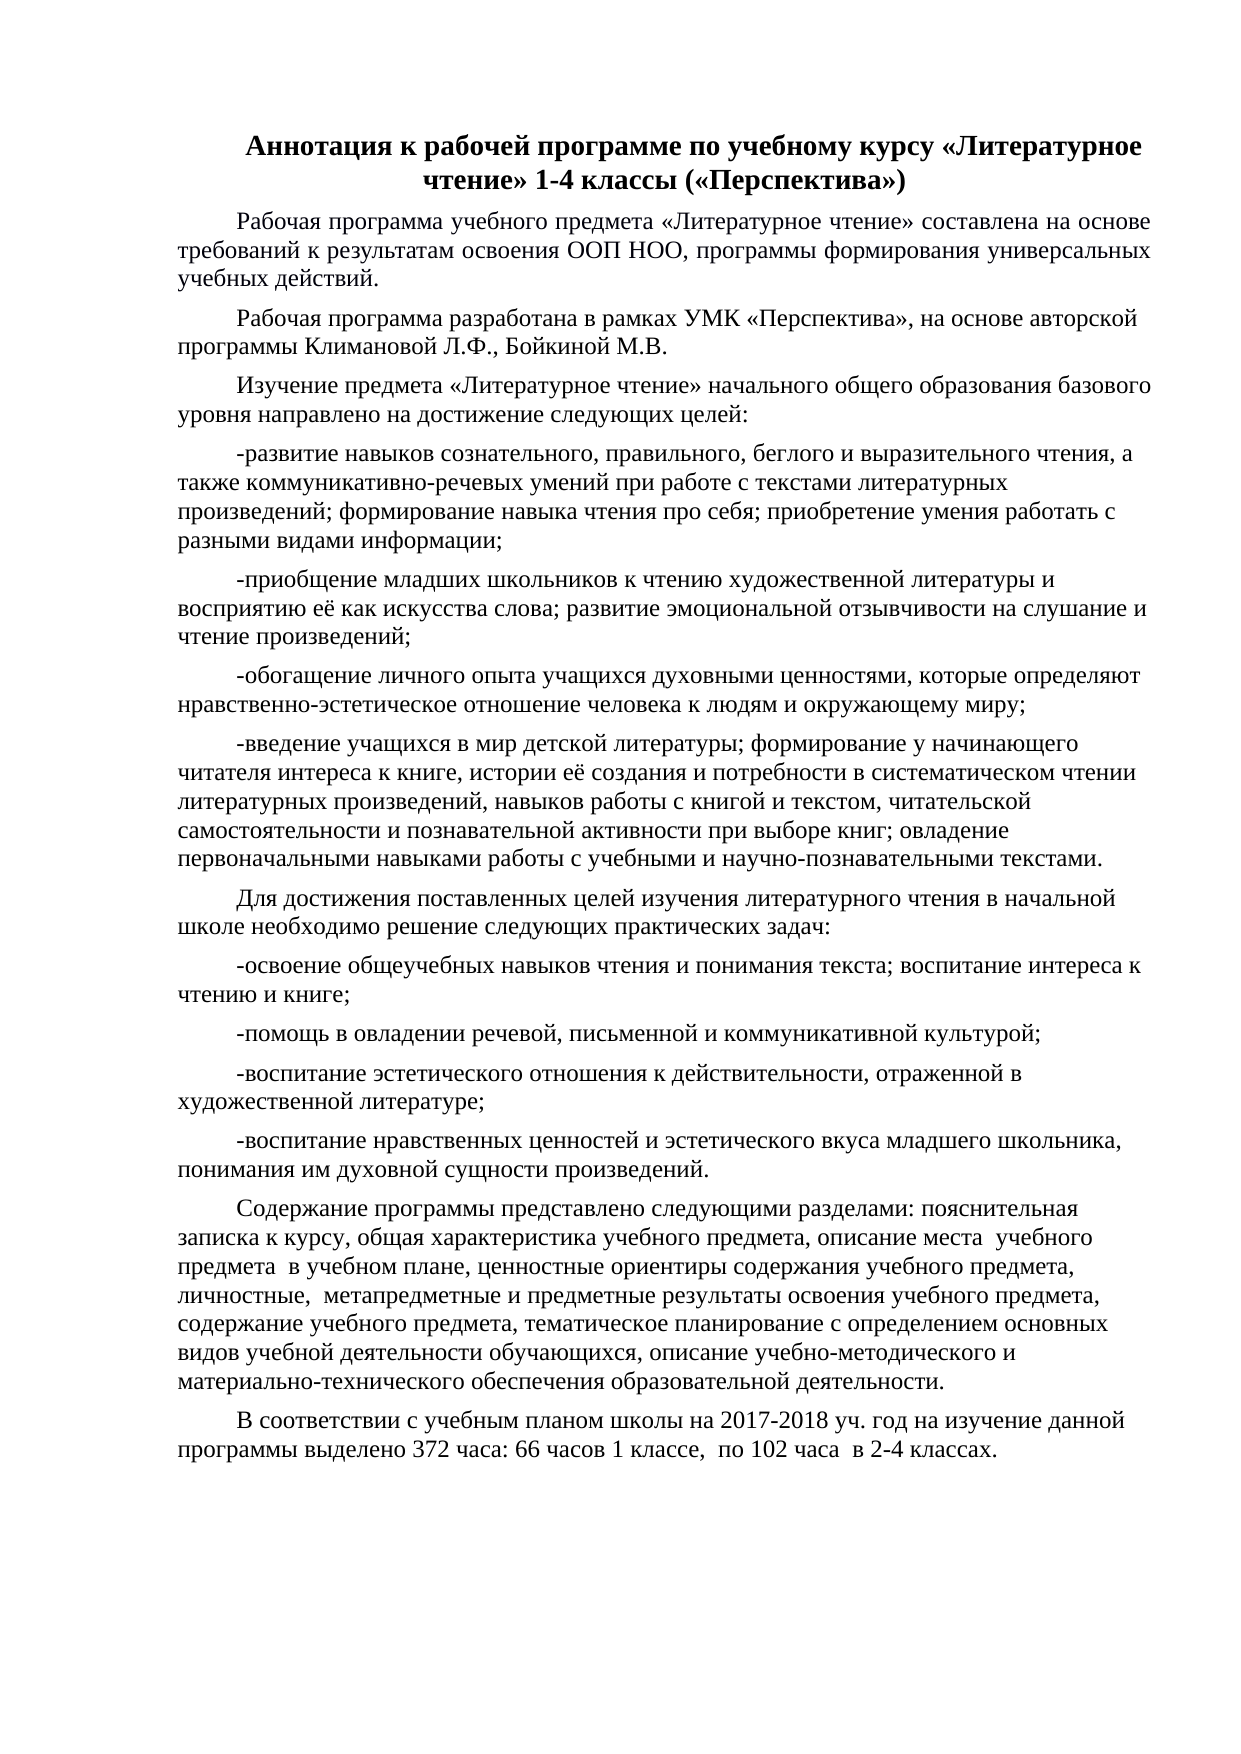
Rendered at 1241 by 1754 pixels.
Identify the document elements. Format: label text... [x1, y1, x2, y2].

text Рабочая программа разработана в рамках УМК «Перспектива», на основе авторской программы Климановой Л.Ф., Бойкиной М.В. [177, 303, 1152, 360]
text Изучение предмета «Литературное чтение» начального общего образования базового уровня направлено на достижение следующих целей: [177, 371, 1152, 428]
text Аннотация к рабочей программе по учебному курсу «Литературное чтение» 1-4 классы («Перспектива») [177, 128, 1152, 196]
text -развитие навыков сознательного, правильного, беглого и выразительного чтения, а также коммуникативно-речевых умений при работе с текстами литературных произведений; формирование навыка чтения про себя; приобретение умения работать с разными видами информации; [177, 438, 1152, 553]
text Содержание программы представлено следующими разделами: пояснительная записка к курсу, общая характеристика учебного предмета, описание места учебного предмета в учебном плане, ценностные ориентиры содержания учебного предмета, личностные, метапредметные и предметные результаты освоения учебного предмета, содержание учебного предмета, тематическое планирование с определением основных видов учебной деятельности обучающихся, описание учебно-методического и материально-технического обеспечения образовательной деятельности. [177, 1193, 1152, 1395]
text Для достижения поставленных целей изучения литературного чтения в начальной школе необходимо решение следующих практических задач: [177, 883, 1152, 940]
text -воспитание нравственных ценностей и эстетического вкуса младшего школьника, понимания им духовной сущности произведений. [177, 1126, 1152, 1183]
text -освоение общеучебных навыков чтения и понимания текста; воспитание интереса к чтению и книге; [177, 951, 1152, 1008]
text -воспитание эстетического отношения к действительности, отраженной в художественной литературе; [177, 1058, 1152, 1115]
text -обогащение личного опыта учащихся духовными ценностями, которые определяют нравственно-эстетическое отношение человека к людям и окружающему миру; [177, 661, 1152, 718]
text -введение учащихся в мир детской литературы; формирование у начинающего читателя интереса к книге, истории её создания и потребности в систематическом чтении литературных произведений, навыков работы с книгой и текстом, читательской самостоятельности и познавательной активности при выборе книг; овладение первоначальными навыками работы с учебными и научно-познавательными текстами. [177, 728, 1152, 872]
text -приобщение младших школьников к чтению художественной литературы и восприятию её как искусства слова; развитие эмоциональной отзывчивости на слушание и чтение произведений; [177, 564, 1152, 650]
text -помощь в овладении речевой, письменной и коммуникативной культурой; [177, 1018, 1152, 1047]
text Рабочая программа учебного предмета «Литературное чтение» составлена на основе требований к результатам освоения ООП НОО, программы формирования универсальных учебных действий. [177, 206, 1152, 292]
text В соответствии с учебным планом школы на 2017-2018 уч. год на изучение данной программы выделено 372 часа: 66 часов 1 классе, по 102 часа в 2-4 классах. [177, 1405, 1152, 1463]
